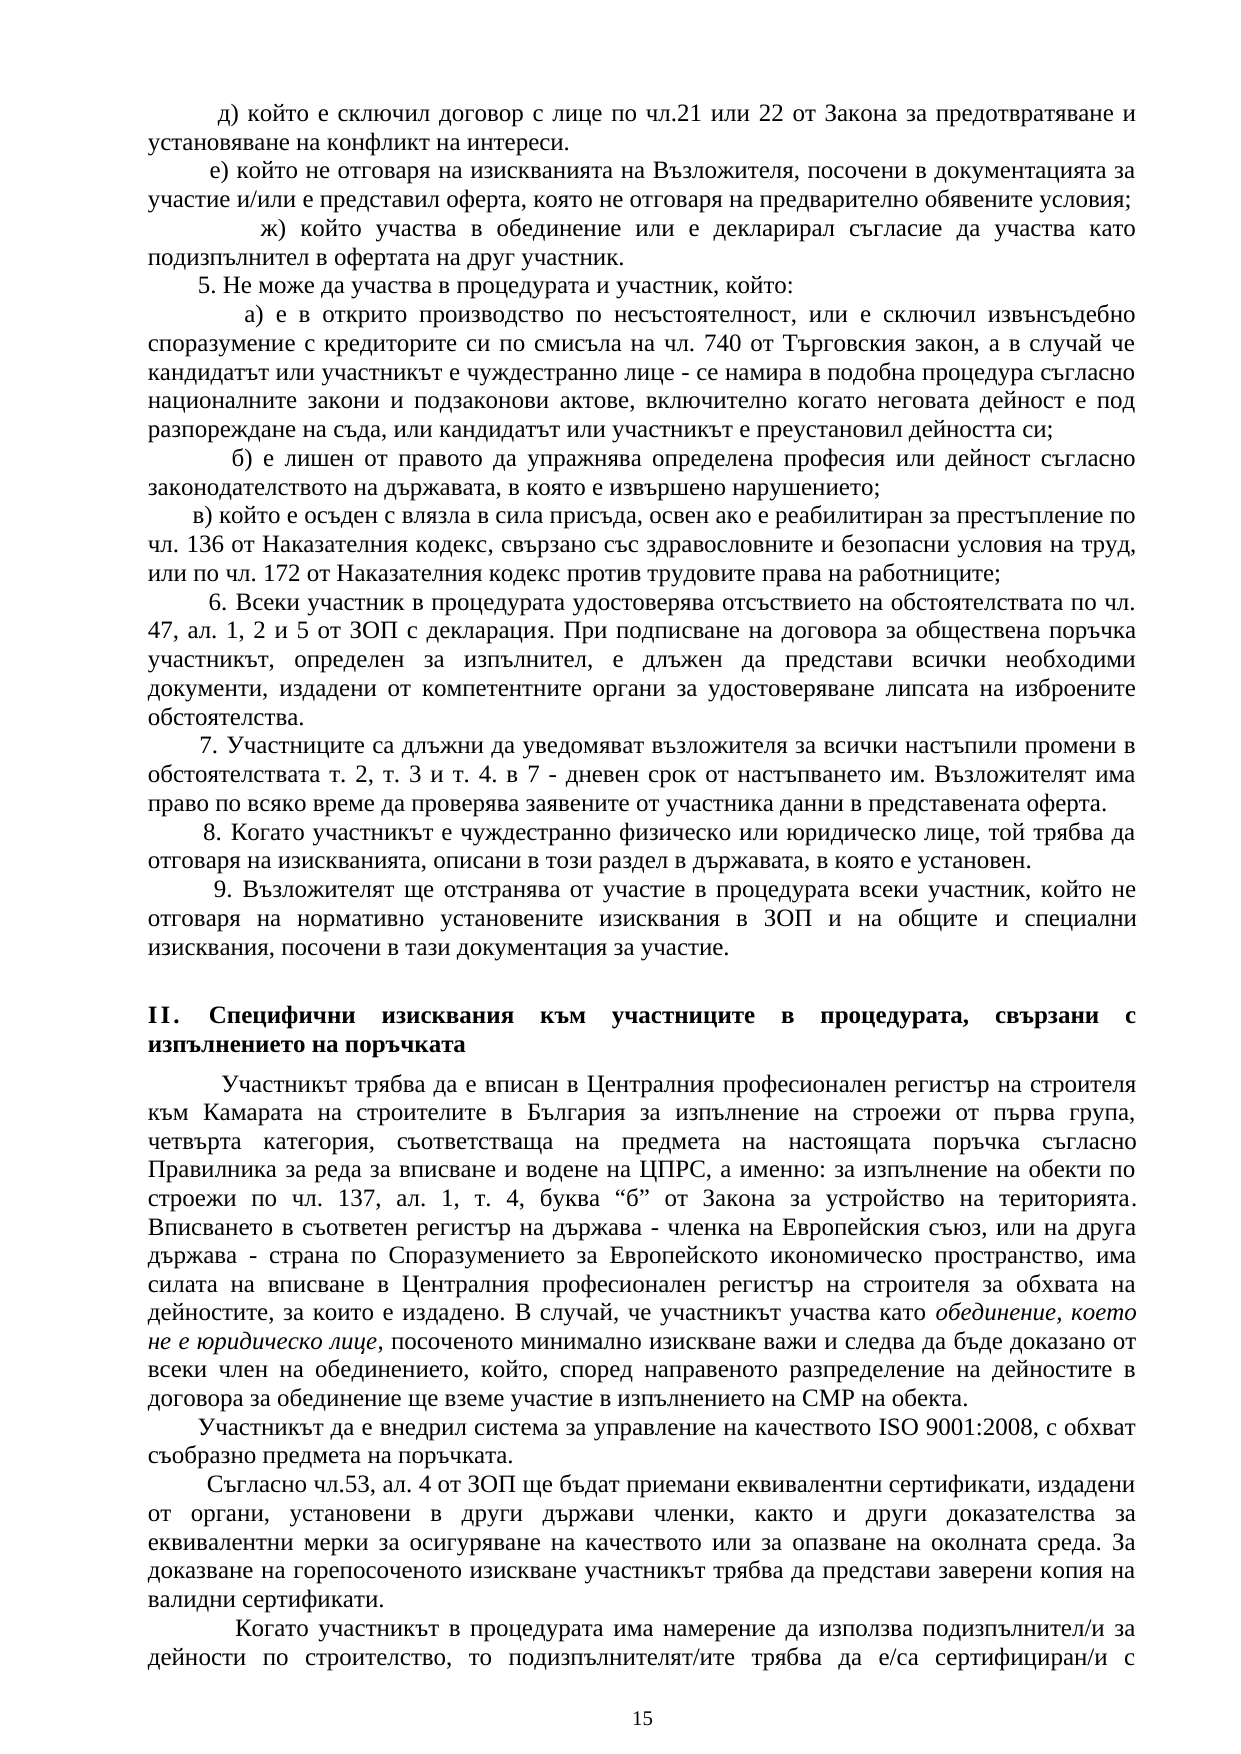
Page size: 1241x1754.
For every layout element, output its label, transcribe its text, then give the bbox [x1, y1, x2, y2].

text 5. Не може да участва в процедурата и участник, който: [148, 270, 1137, 299]
text б) е лишен от правото да упражнява определена професия или дейност съгласно законодателството на държавата, в която е извършено нарушението; [148, 443, 1137, 500]
text 6. Всеки участник в процедурата удостоверява отсъствието на обстоятелствата по чл. 47, ал. 1, 2 и 5 от ЗОП с декларация. При подписване на договора за обществена поръчка участникът, определен за изпълнител, е длъжен да представи всички необходими документи, издадени от компетентните органи за удостоверяване липсата на изброените обстоятелства. [148, 587, 1137, 730]
text Участникът да е внедрил система за управление на качеството ISO 9001:2008, с обхват съобразно предмета на поръчката. [148, 1412, 1137, 1469]
text 9. Възложителят ще отстранява от участие в процедурата всеки участник, който не отговаря на нормативно установените изисквания в ЗОП и на общите и специални изисквания, посочени в тази документация за участие. [148, 874, 1137, 960]
text в) който е осъден с влязла в сила присъда, освен ако е реабилитиран за престъпление по чл. 136 от Наказателния кодекс, свързано със здравословните и безопасни условия на труд, или по чл. 172 от Наказателния кодекс против трудовите права на работниците; [148, 500, 1137, 587]
text ж) който участва в обединение или е декларирал съгласие да участва като подизпълнител в офертата на друг участник. [148, 213, 1137, 270]
text 7. Участниците са длъжни да уведомяват възложителя за всички настъпили промени в обстоятелствата т. 2, т. 3 и т. 4. в 7 - дневен срок от настъпването им. Възложителят има право по всяко време да проверява заявените от участника данни в представената оферта. [148, 730, 1137, 817]
text Съгласно чл.53, ал. 4 от ЗОП ще бъдат приемани еквивалентни сертификати, издадени от органи, установени в други държави членки, както и други доказателства за еквивалентни мерки за осигуряване на качеството или за опазване на околната среда. За доказване на горепосоченото изискване участникът трябва да представи заверени копия на валидни сертификати. [148, 1469, 1137, 1613]
text а) е в открито производство по несъстоятелност, или е сключил извънсъдебно споразумение с кредиторите си по смисъла на чл. 740 от Търговския закон, а в случай че кандидатът или участникът е чуждестранно лице - се намира в подобна процедура съгласно националните закони и подзаконови актове, включително когато неговата дейност е под разпореждане на съда, или кандидатът или участникът е преустановил дейността си; [148, 299, 1137, 443]
text 8. Когато участникът е чуждестранно физическо или юридическо лице, той трябва да отговаря на изискванията, описани в този раздел в държавата, в която е установен. [148, 817, 1137, 874]
text д) който е сключил договор с лице по чл.21 или 22 от Закона за предотвратяване и установяване на конфликт на интереси. [148, 98, 1137, 155]
text Участникът трябва да е вписан в Централния професионален регистър на строителя към Камарата на строителите в България за изпълнение на строежи от първа група, четвърта категория, съответстваща на предмета на настоящата поръчка съгласно Правилника за реда за вписване и водене на ЦПРС, а именно: за изпълнение на обекти по строежи по чл. 137, ал. 1, т. 4, буква “б” от Закона за устройство на територията. Вписването в съответен регистър на държава - членка на Европейския съюз, или на друга държава - страна по Споразумението за Европейското икономическо пространство, има силата на вписване в Централния професионален регистър на строителя за обхвата на дейностите, за които е издадено. В случай, че участникът участва като обединение, което не е юридическо лице, посоченото минимално изискване важи и следва да бъде доказано от всеки член на обединението, който, според направеното разпределение на дейностите в договора за обединение ще вземе участие в изпълнението на СМР на обекта. [148, 1069, 1137, 1412]
text II. Специфични изисквания към участниците в процедурата, свързани с изпълнението на поръчката [148, 1000, 1137, 1058]
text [148, 1613, 1137, 1671]
text е) който не отговаря на изискванията на Възложителя, посочени в документацията за участие и/или е представил оферта, която не отговаря на предварително обявените условия; [148, 155, 1137, 213]
